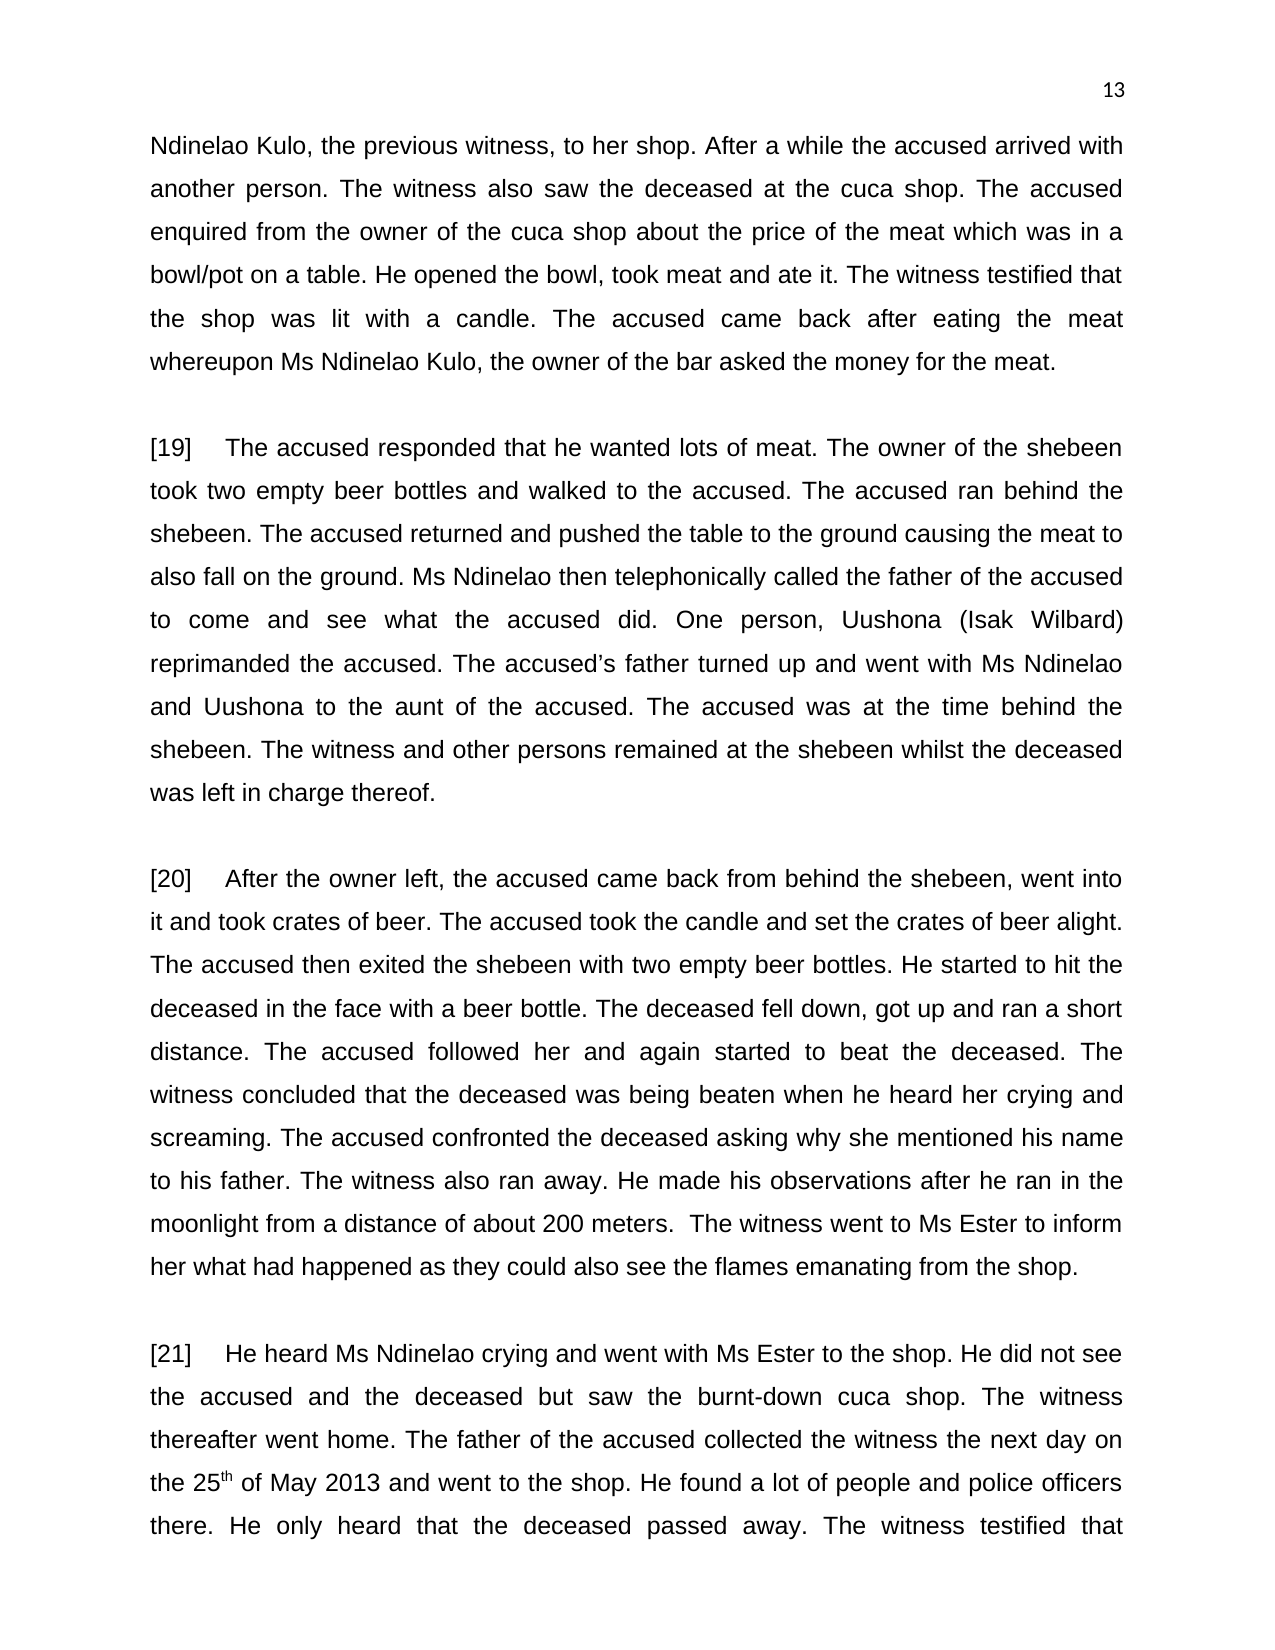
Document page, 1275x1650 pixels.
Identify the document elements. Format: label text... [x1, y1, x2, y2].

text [150, 1338, 1125, 1540]
text [19] The accused responded that he wanted lots of meat. The owner of the shebeen took two empty beer bottles and walked to the accused. The accused ran behind the shebeen. The accused returned and pushed the table to the ground causing the meat to also fall on the ground. Ms Ndinelao then telephonically called the father of the accused to come and see what the accused did. One person, Uushona (Isak Wilbard) reprimanded the accused. The accused’s father turned up and went with Ms Ndinelao and Uushona to the aunt of the accused. The accused was at the time behind the shebeen. The witness and other persons remained at the shebeen whilst the deceased was left in charge thereof. [150, 433, 1125, 807]
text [150, 131, 1125, 375]
text [20] After the owner left, the accused came back from behind the shebeen, went into it and took crates of beer. The accused took the candle and set the crates of beer alight. The accused then exited the shebeen with two empty beer bottles. He started to hit the deceased in the face with a beer bottle. The deceased fell down, got up and ran a short distance. The accused followed her and again started to beat the deceased. The witness concluded that the deceased was being beaten when he heard her crying and screaming. The accused confronted the deceased asking why she mentioned his name to his father. The witness also ran away. He made his observations after he ran in the moonlight from a distance of about 200 meters. The witness went to Ms Ester to inform her what had happened as they could also see the flames emanating from the shop. [150, 864, 1125, 1281]
